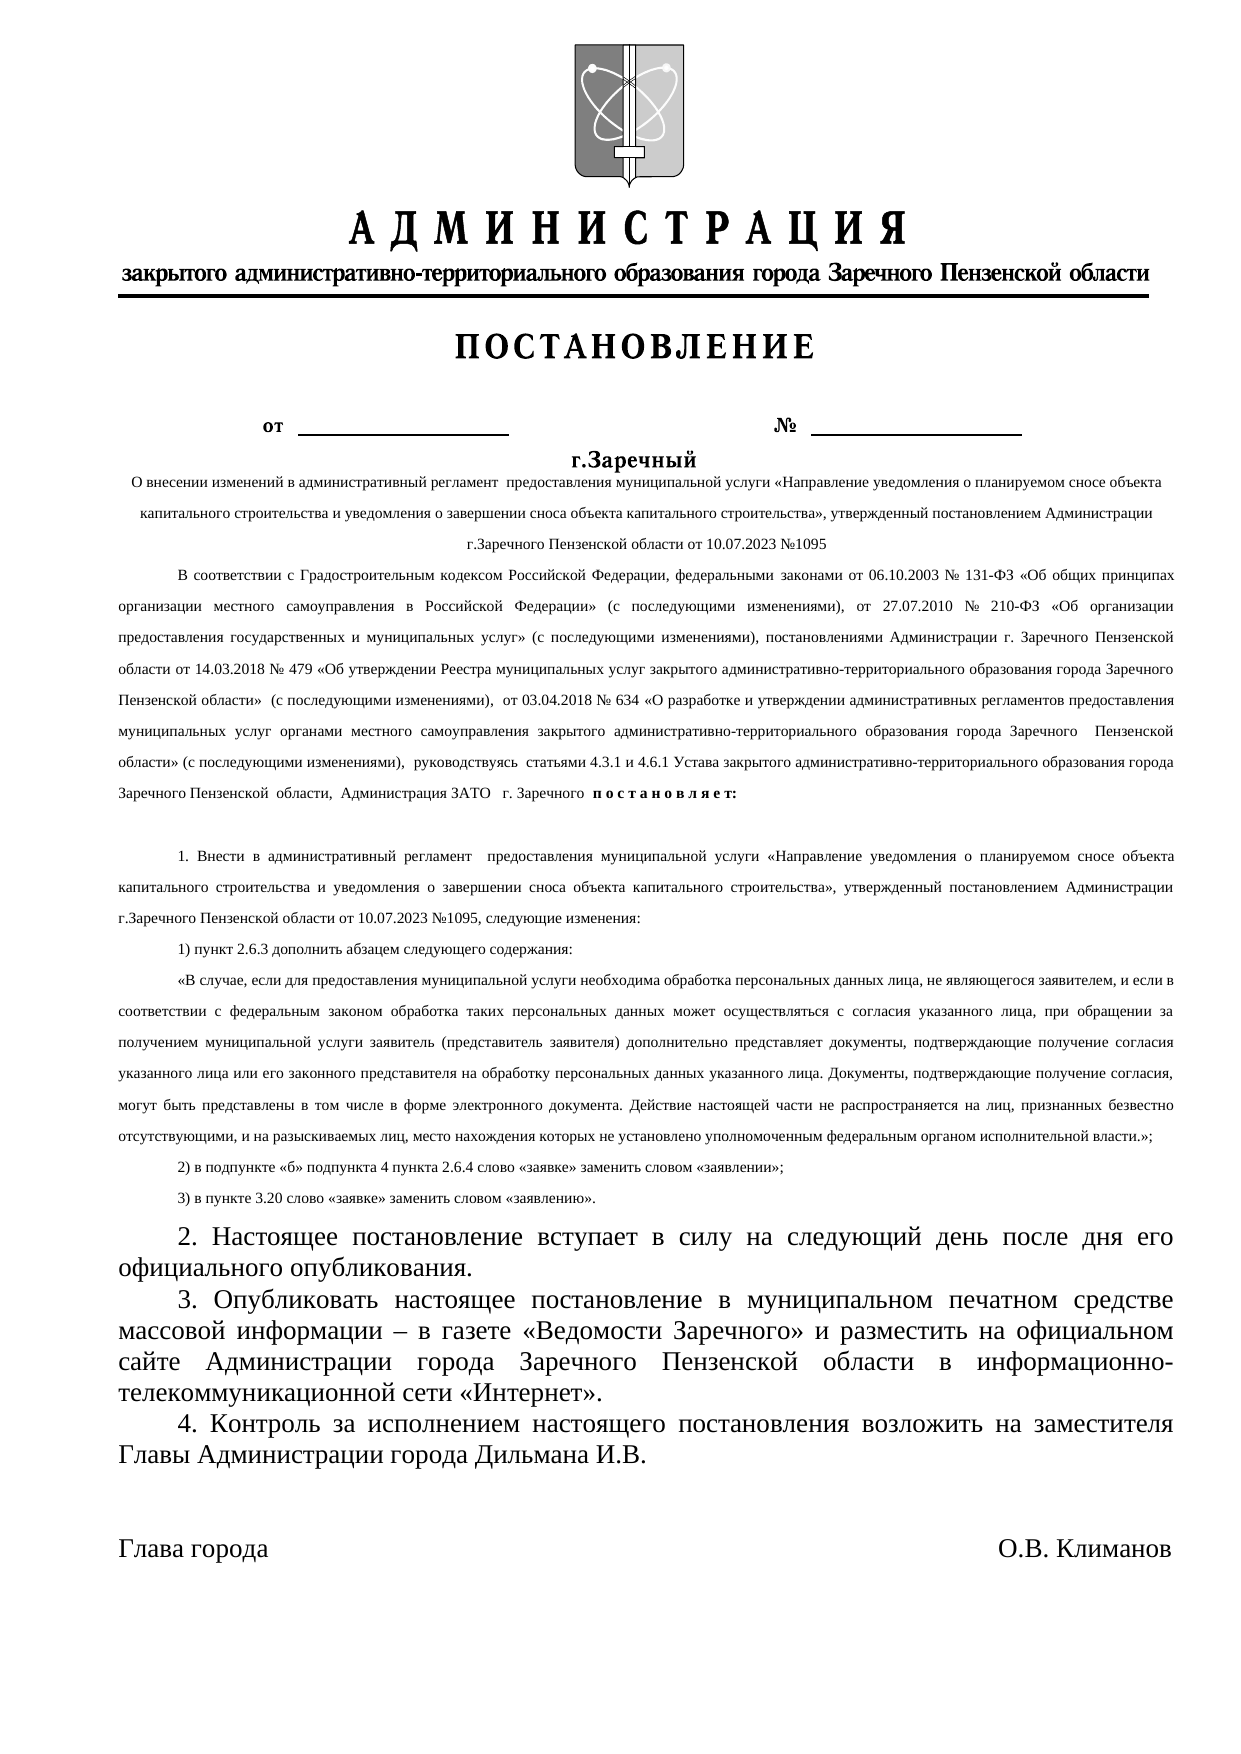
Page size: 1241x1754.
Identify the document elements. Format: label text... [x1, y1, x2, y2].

text 1. Внести в административный регламент предоставления муниципальной услуги «Направление уведомления о планируемом сносе объекта капитального строительства и уведомления о завершении сноса объекта капитального строительства», утвержденный постановлением Администрации г.Заречного Пензенской области от 10.07.2023 №1095, следующие изменения: [118, 846, 1175, 940]
text О внесении изменений в административный регламент предоставления муниципальной услуги «Направление уведомления о планируемом сносе объекта капитального строительства и уведомления о завершении сноса объекта капитального строительства», утвержденный постановлением Администрации г.Заречного Пензенской области от 10.07.2023 №1095 [118, 473, 1175, 566]
text В соответствии с Градостроительным кодексом Российской Федерации, федеральными законами от 06.10.2003 № 131-ФЗ «Об общих принципах организации местного самоуправления в Российской Федерации» (с последующими изменениями), от 27.07.2010 № 210-ФЗ «Об организации предоставления государственных и муниципальных услуг» (с последующими изменениями), постановлениями Администрации г. Заречного Пензенской области от 14.03.2018 № 479 «Об утверждении Реестра муниципальных услуг закрытого административно-территориального образования города Заречного Пензенской области» (с последующими изменениями), от 03.04.2018 № 634 «О разработке и утверждении административных регламентов предоставления муниципальных услуг органами местного самоуправления закрытого административно-территориального образования города Заречного Пензенской области» (с последующими изменениями), руководствуясь статьями 4.3.1 и 4.6.1 Устава закрытого административно-территориального образования города Заречного Пензенской области, Администрация ЗАТО г. Заречного п о с т а н о в л я е т: [118, 566, 1175, 691]
title 2. Настоящее постановление вступает в силу на следующий день после дня его официального опубликования. [118, 1220, 1175, 1283]
text 1) пункт 2.6.3 дополнить абзацем следующего содержания: [118, 940, 1175, 971]
title Глава города О.В. Климанов [118, 1532, 1175, 1563]
text 2) в подпункте «б» подпункта 4 пункта 2.6.4 слово «заявке» заменить словом «заявлении»; [118, 1158, 1175, 1189]
text 4. Контроль за исполнением настоящего постановления возложить на заместителя Главы Администрации города Дильмана И.В. [118, 1407, 1175, 1469]
text В соответствии с Градостроительным кодексом Российской Федерации, федеральными законами от 06.10.2003 № 131-ФЗ «Об общих принципах организации местного самоуправления в Российской Федерации» (с последующими изменениями), от 27.07.2010 № 210-ФЗ «Об организации предоставления государственных и муниципальных услуг» (с последующими изменениями), постановлениями Администрации г. Заречного Пензенской области от 14.03.2018 № 479 «Об утверждении Реестра муниципальных услуг закрытого административно-территориального образования города Заречного Пензенской области» (с последующими изменениями), от 03.04.2018 № 634 «О разработке и утверждении административных регламентов предоставления муниципальных услуг органами местного самоуправления закрытого административно-территориального образования города Заречного Пензенской области» (с последующими изменениями), руководствуясь статьями 4.3.1 и 4.6.1 Устава закрытого административно-территориального образования города Заречного Пензенской области, Администрация ЗАТО г. Заречного п о с т а н о в л я е т: [118, 691, 1175, 815]
text 3. Опубликовать настоящее постановление в муниципальном печатном средстве массовой информации – в газете «Ведомости Заречного» и разместить на официальном сайте Администрации города Заречного Пензенской области в информационно-телекоммуникационной сети «Интернет». [118, 1283, 1175, 1407]
text «В случае, если для предоставления муниципальной услуги необходима обработка персональных данных лица, не являющегося заявителем, и если в соответствии с федеральным законом обработка таких персональных данных может осуществляться с согласия указанного лица, при обращении за получением муниципальной услуги заявитель (представитель заявителя) дополнительно представляет документы, подтверждающие получение согласия указанного лица или его законного представителя на обработку персональных данных указанного лица. Документы, подтверждающие получение согласия, могут быть представлены в том числе в форме электронного документа. Действие настоящей части не распространяется на лиц, признанных безвестно отсутствующими, и на разыскиваемых лиц, место нахождения которых не установлено уполномоченным федеральным органом исполнительной власти.»; [118, 971, 1175, 1158]
text 3) в пункте 3.20 слово «заявке» заменить словом «заявлению». [118, 1189, 1175, 1220]
